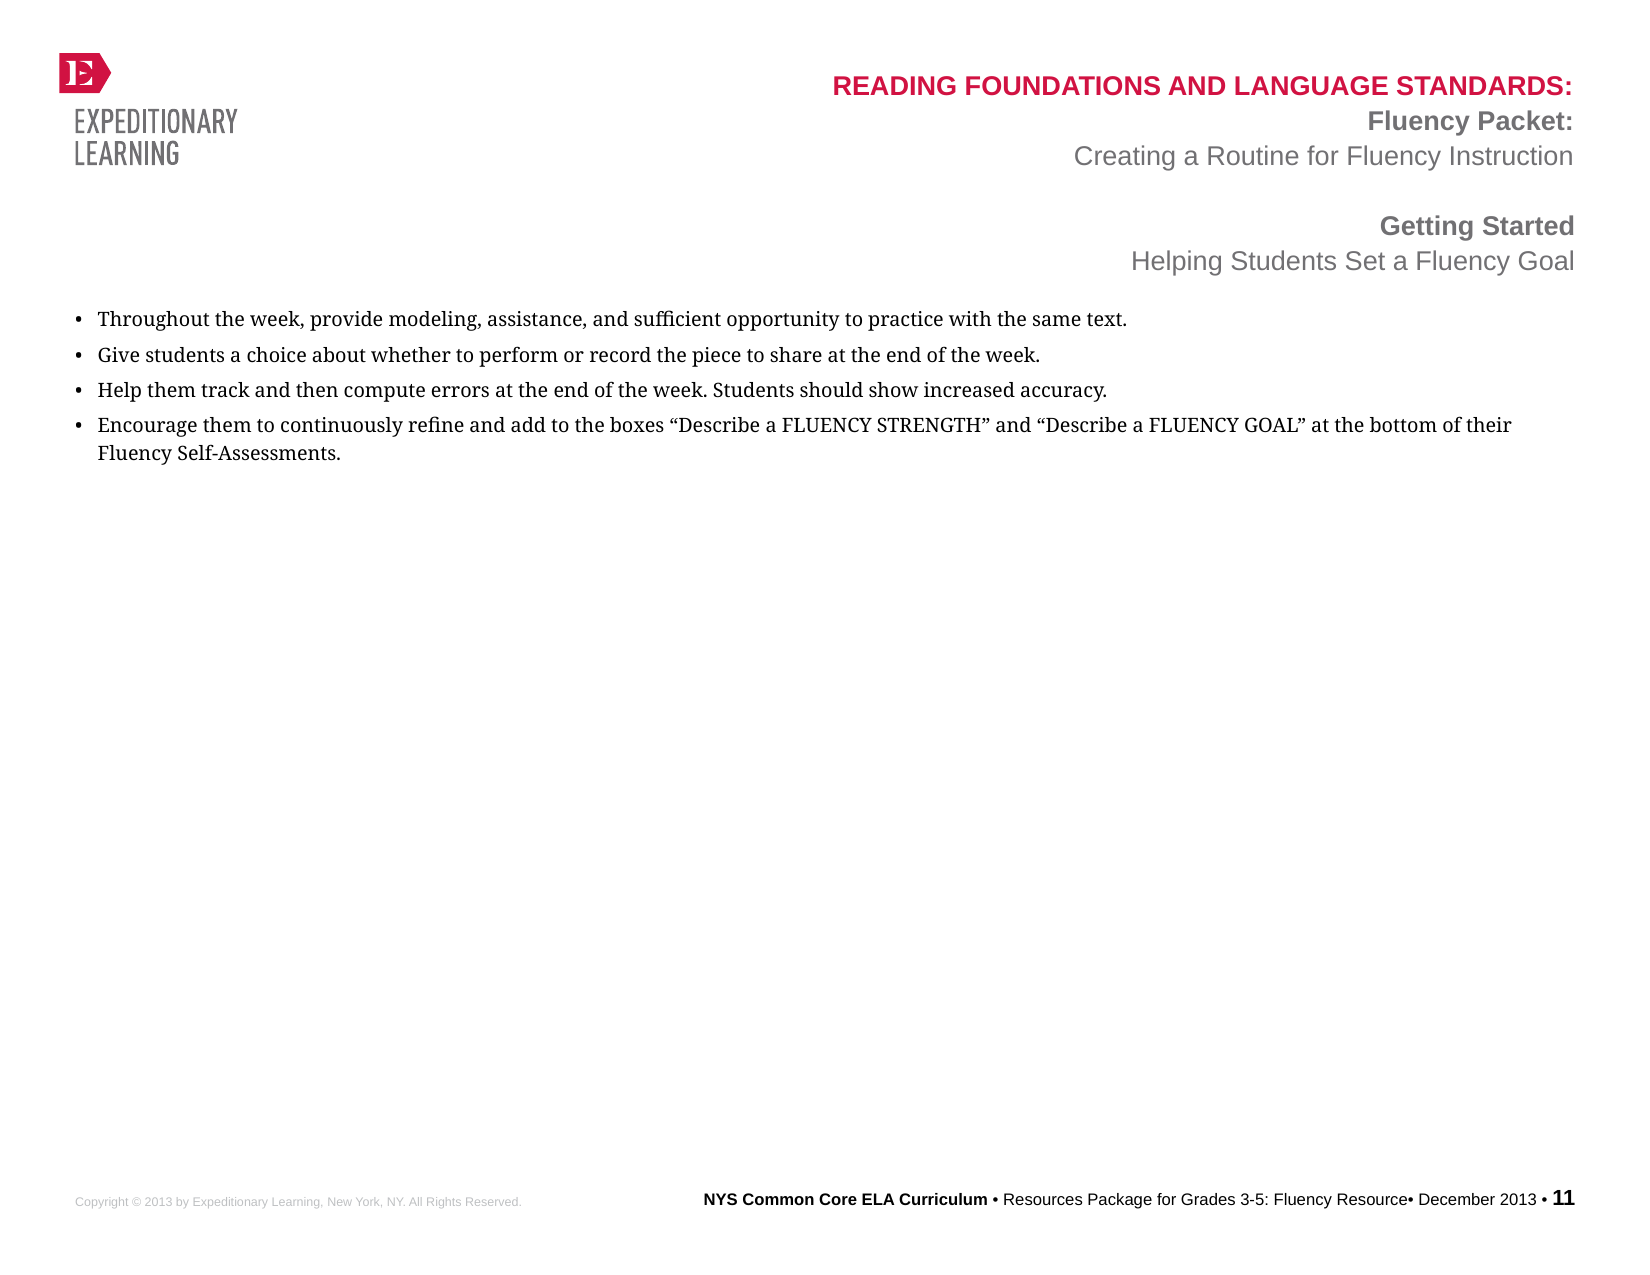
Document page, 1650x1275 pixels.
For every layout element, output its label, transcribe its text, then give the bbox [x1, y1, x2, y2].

text Give students a choice about whether to perform or record the piece to share at the end of the week. [75, 340, 1575, 367]
text Throughout the week, provide modeling, assistance, and sufficient opportunity to practice with the same text. [75, 305, 1575, 332]
text Help them track and then compute errors at the end of the week. Students should show increased accuracy. [75, 376, 1575, 403]
subtitle Getting Started [75, 207, 1575, 242]
subtitle Helping Students Set a Fluency Goal [75, 242, 1575, 278]
text Encourage them to continuously refine and add to the boxes “Describe a FLUENCY STRENGTH” and “Describe a FLUENCY GOAL” at the bottom of their Fluency Self-Assessments. [75, 411, 1575, 465]
